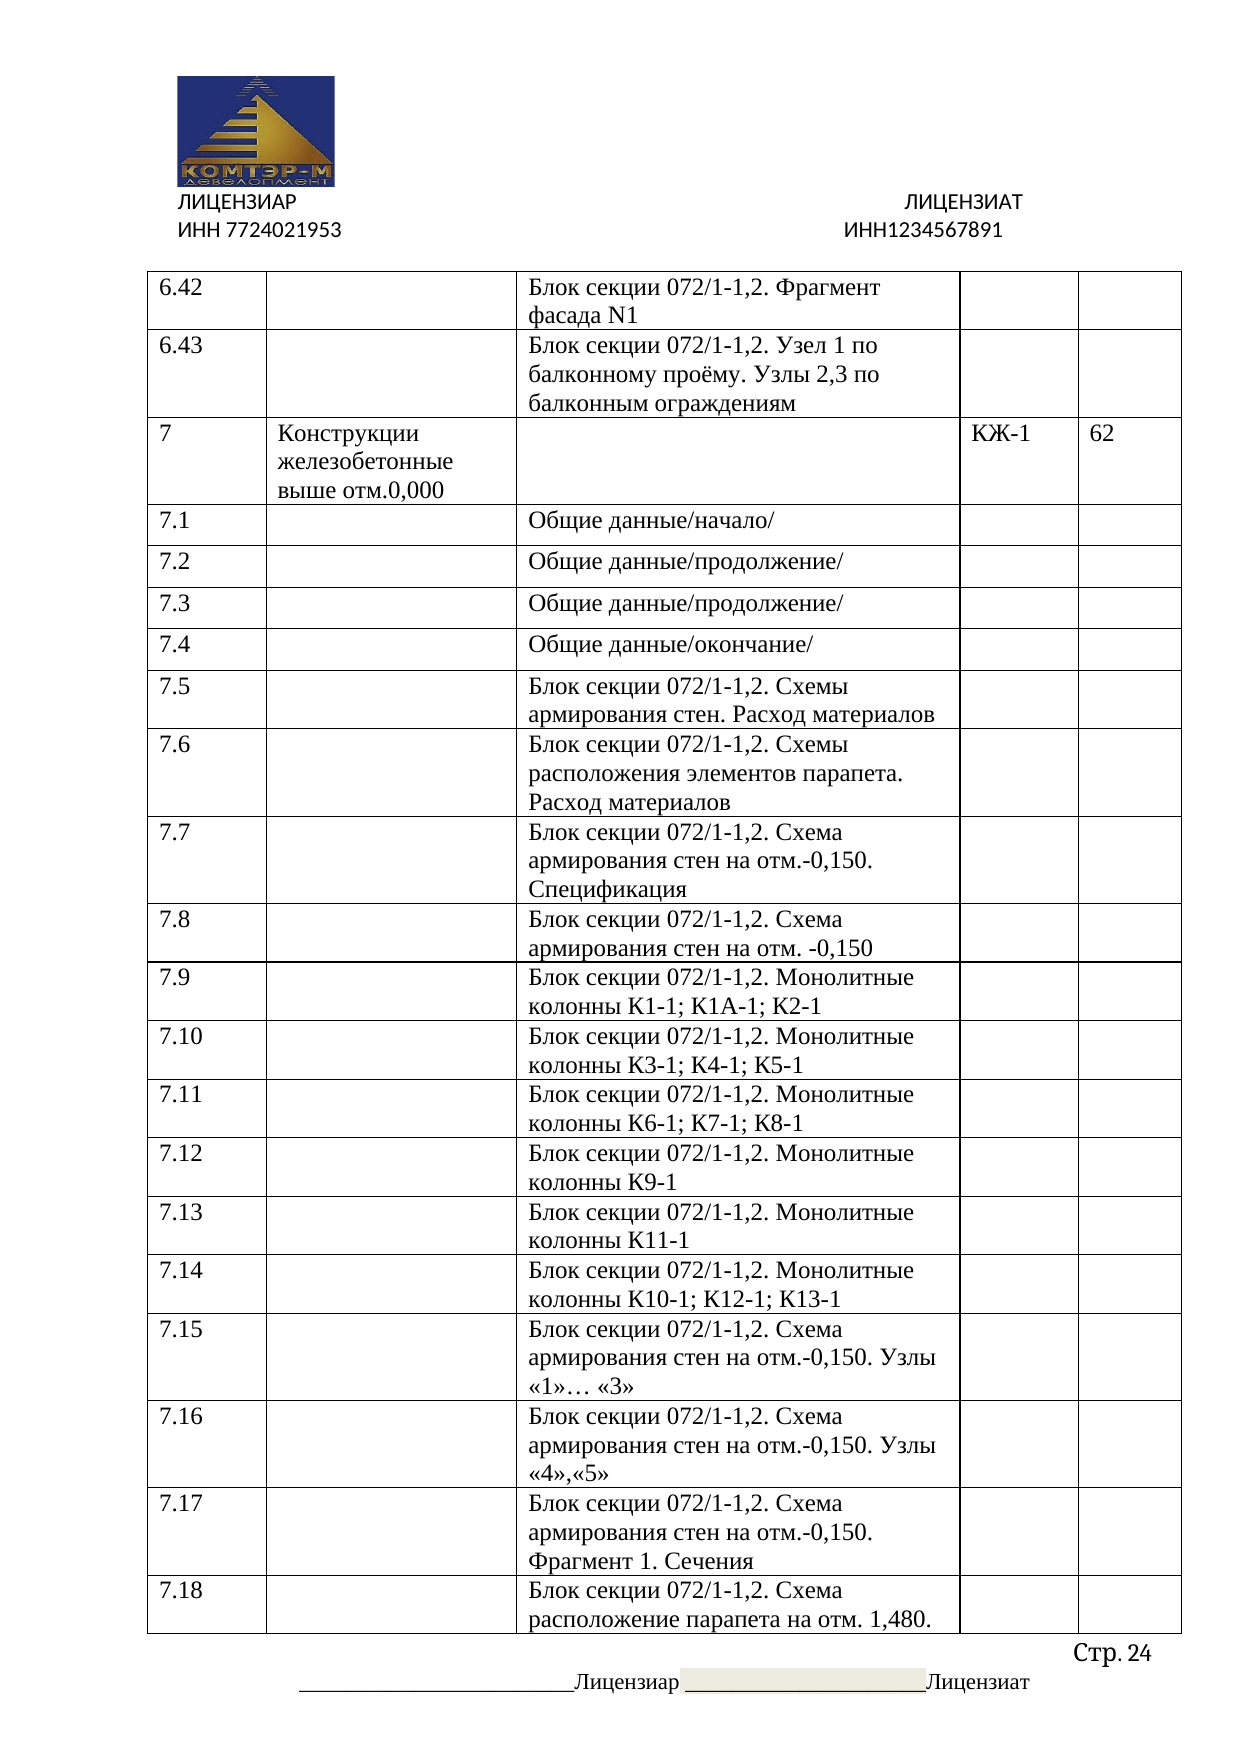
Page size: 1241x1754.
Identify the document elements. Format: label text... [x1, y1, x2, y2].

table_cell [1079, 729, 1181, 816]
table_cell [267, 1080, 516, 1137]
table_cell [961, 272, 1078, 329]
table_cell [267, 588, 516, 628]
table_cell 7.15 [148, 1314, 266, 1400]
table_cell [267, 1197, 516, 1254]
table_cell [1079, 1197, 1181, 1254]
table_cell 7 [148, 418, 266, 504]
table_cell Блок секции 072/1-1,2. Монолитные колонны К3-1; К4-1; К5-1 [517, 1021, 959, 1078]
table_cell [267, 1576, 516, 1633]
table_cell [961, 330, 1078, 417]
table_cell 6.42 [148, 272, 266, 329]
table_cell [1079, 1576, 1181, 1633]
table_cell Блок секции 072/1-1,2. Схема армирования стен на отм. -0,150 [517, 904, 959, 961]
table_cell [517, 418, 959, 504]
table_cell Блок секции 072/1-1,2. Монолитные колонны К11-1 [517, 1197, 959, 1254]
table_cell [267, 330, 516, 417]
table_cell 7.2 [148, 546, 266, 587]
table_cell [1079, 1401, 1181, 1487]
table_cell [1079, 1488, 1181, 1574]
table_cell [961, 1488, 1078, 1574]
table_cell Блок секции 072/1-1,2. Схема армирования стен на отм.-0,150. Узлы «1»… «3» [517, 1314, 959, 1400]
table_cell [1079, 963, 1181, 1020]
table_cell [1079, 1138, 1181, 1196]
table_cell [267, 629, 516, 670]
table_cell [1079, 1080, 1181, 1137]
table_cell [1079, 272, 1181, 329]
table_cell 7.9 [148, 963, 266, 1020]
table_cell 7.11 [148, 1080, 266, 1137]
table_cell [961, 1255, 1078, 1313]
table_cell [961, 546, 1078, 587]
table_cell Общие данные/продолжение/ [517, 588, 959, 628]
table_cell [267, 272, 516, 329]
table_cell 7.16 [148, 1401, 266, 1487]
table_cell [267, 1314, 516, 1400]
table_cell Блок секции 072/1-1,2. Узел 1 по балконному проёму. Узлы 2,3 по балконным ограждениям [517, 330, 959, 417]
table_cell [267, 1401, 516, 1487]
table_cell [1079, 330, 1181, 417]
table_cell Общие данные/окончание/ [517, 629, 959, 670]
table_cell [961, 1080, 1078, 1137]
table_cell [961, 904, 1078, 961]
table_cell [961, 629, 1078, 670]
table_cell 7.4 [148, 629, 266, 670]
table_cell КЖ-1 [961, 418, 1078, 504]
table_cell Конструкции железобетонные выше отм.0,000 [267, 418, 516, 504]
table_cell Общие данные/продолжение/ [517, 546, 959, 587]
table_cell [267, 904, 516, 961]
table_cell 6.43 [148, 330, 266, 417]
table_cell 7.6 [148, 729, 266, 816]
table_cell [267, 546, 516, 587]
table_cell [267, 1138, 516, 1196]
table_cell [961, 963, 1078, 1020]
table_cell [961, 505, 1078, 545]
table_cell 7.8 [148, 904, 266, 961]
table_cell [267, 817, 516, 903]
table_cell Блок секции 072/1-1,2. Схема армирования стен на отм.-0,150. Узлы «4»,«5» [517, 1401, 959, 1487]
table_cell [267, 729, 516, 816]
table_cell 7.12 [148, 1138, 266, 1196]
table_cell 7.14 [148, 1255, 266, 1313]
table_cell [1079, 1021, 1181, 1078]
table_cell Блок секции 072/1-1,2. Фрагмент фасада N1 [517, 272, 959, 329]
table_cell 62 [1079, 418, 1181, 504]
table_cell [1079, 817, 1181, 903]
table_cell 7.5 [148, 671, 266, 728]
table_cell Блок секции 072/1-1,2. Монолитные колонны К1-1; К1А-1; К2-1 [517, 963, 959, 1020]
table_cell [961, 817, 1078, 903]
table_cell [961, 671, 1078, 728]
table_cell 7.3 [148, 588, 266, 628]
table_cell Блок секции 072/1-1,2. Монолитные колонны К9-1 [517, 1138, 959, 1196]
table_cell [961, 1138, 1078, 1196]
table_cell 7.7 [148, 817, 266, 903]
table_cell [1079, 1314, 1181, 1400]
table_cell [267, 671, 516, 728]
table_cell [961, 1021, 1078, 1078]
table_cell [1079, 588, 1181, 628]
table_cell [267, 1488, 516, 1574]
table_cell Общие данные/начало/ [517, 505, 959, 545]
table_cell Блок секции 072/1-1,2. Схема расположение парапета на отм. 1,480. Спецификация [517, 1576, 959, 1633]
table_cell 7.18 [148, 1576, 266, 1633]
table_cell 7.1 [148, 505, 266, 545]
table_cell Блок секции 072/1-1,2. Схема армирования стен на отм.-0,150. Фрагмент 1. Сечения [517, 1488, 959, 1574]
table_cell [1079, 671, 1181, 728]
table_cell [961, 1197, 1078, 1254]
table_cell [1079, 904, 1181, 961]
table_cell [961, 588, 1078, 628]
table_cell Блок секции 072/1-1,2. Монолитные колонны К10-1; К12-1; К13-1 [517, 1255, 959, 1313]
table_cell [1079, 546, 1181, 587]
table_cell 7.10 [148, 1021, 266, 1078]
table_cell [1079, 1255, 1181, 1313]
table_cell [1079, 629, 1181, 670]
table_cell Блок секции 072/1-1,2. Схемы расположения элементов парапета. Расход материалов [517, 729, 959, 816]
table_cell Блок секции 072/1-1,2. Монолитные колонны К6-1; К7-1; К8-1 [517, 1080, 959, 1137]
table_cell 7.17 [148, 1488, 266, 1574]
table_cell [961, 1576, 1078, 1633]
table_cell [961, 729, 1078, 816]
table_cell [961, 1401, 1078, 1487]
table_cell [1079, 505, 1181, 545]
table_cell Блок секции 072/1-1,2. Схемы армирования стен. Расход материалов [517, 671, 959, 728]
table_cell [267, 963, 516, 1020]
picture [177, 76, 335, 187]
table_cell 7.13 [148, 1197, 266, 1254]
table_cell [267, 1021, 516, 1078]
table_cell Блок секции 072/1-1,2. Схема армирования стен на отм.-0,150. Спецификация [517, 817, 959, 903]
table_cell [267, 1255, 516, 1313]
table_cell [961, 1314, 1078, 1400]
table_cell [267, 505, 516, 545]
